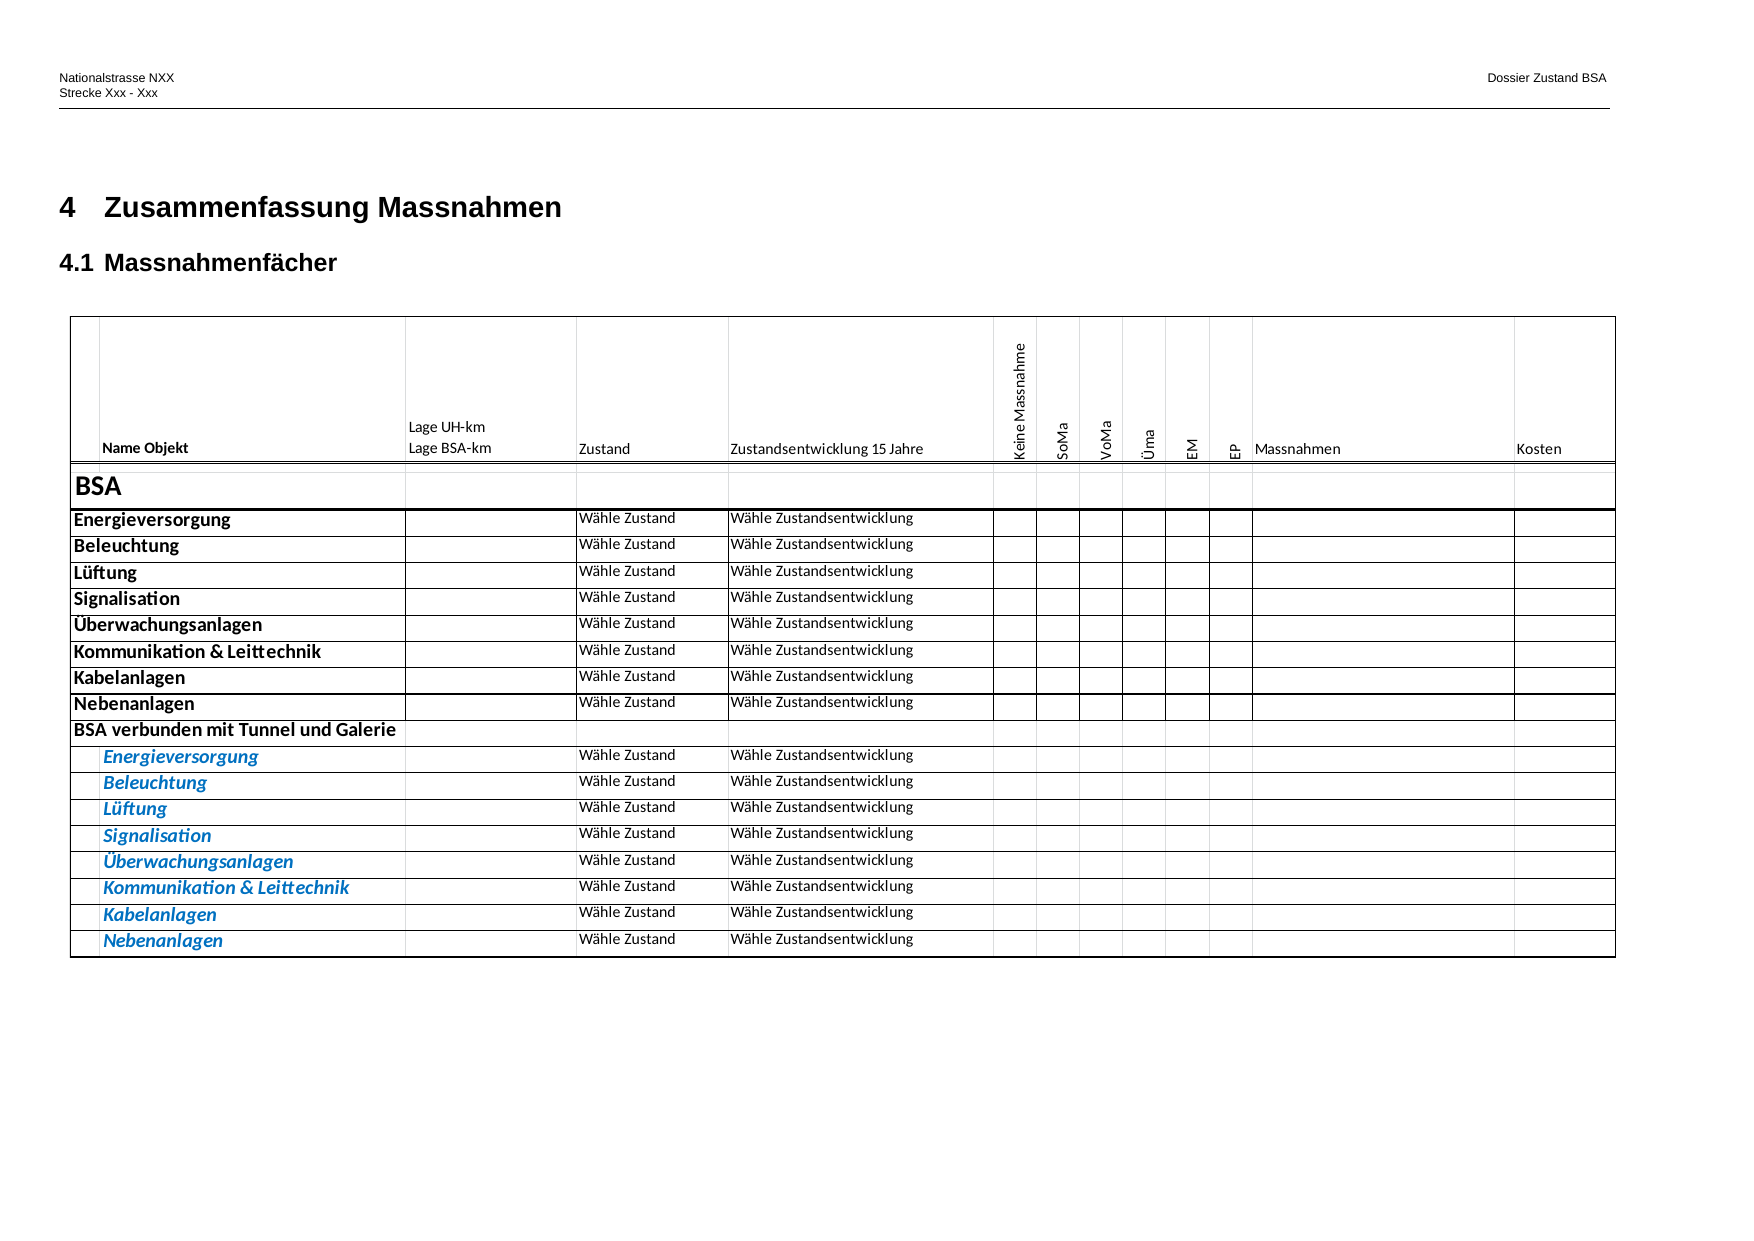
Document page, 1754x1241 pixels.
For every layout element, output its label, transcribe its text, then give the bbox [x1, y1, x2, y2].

subtitle Massnahmenfächer [59, 248, 1606, 277]
subtitle Zusammenfassung Massnahmen [59, 190, 1606, 223]
